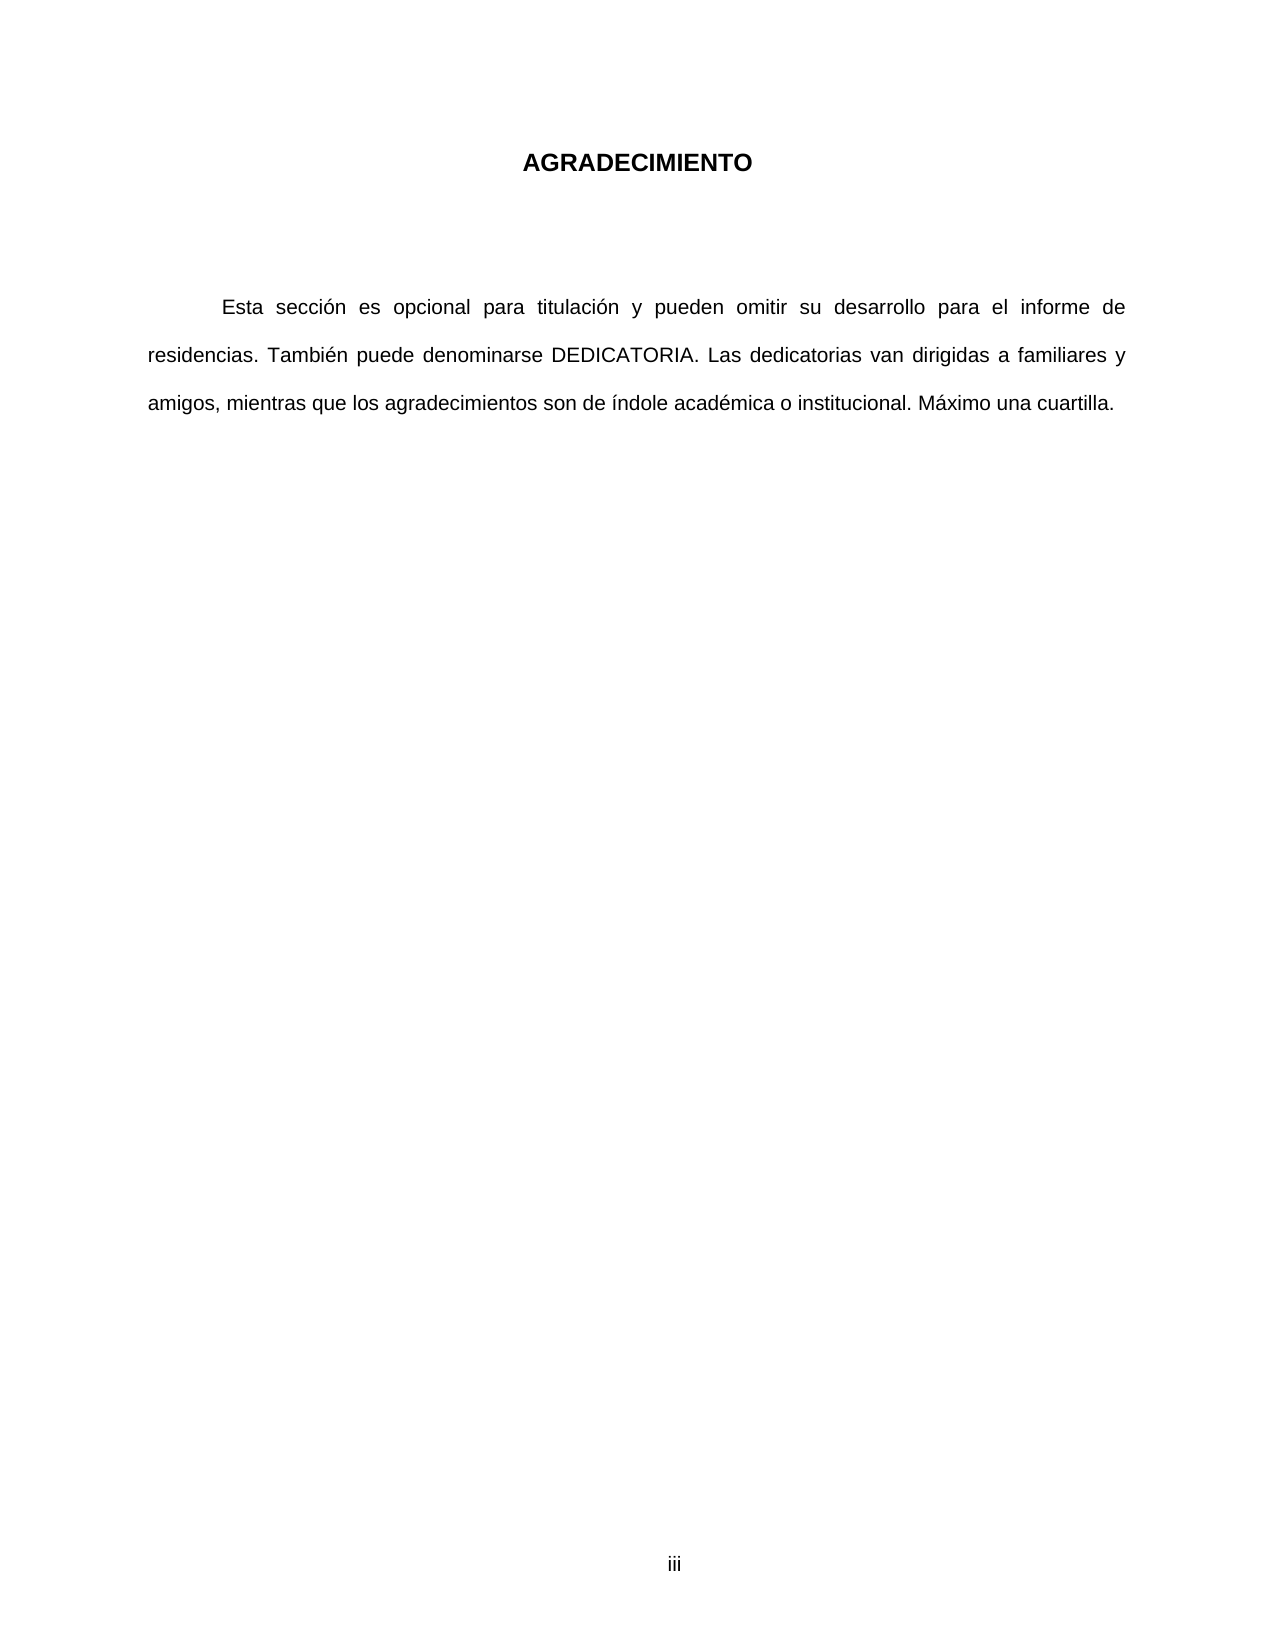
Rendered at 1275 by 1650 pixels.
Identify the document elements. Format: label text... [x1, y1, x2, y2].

text Esta sección es opcional para titulación y pueden omitir su desarrollo para el informe de residencias. También puede denominarse DEDICATORIA. Las dedicatorias van dirigidas a familiares y amigos, mientras que los agradecimientos son de índole académica o institucional. Máximo una cuartilla. [148, 295, 1127, 414]
text AGRADECIMIENTO [148, 148, 1127, 176]
